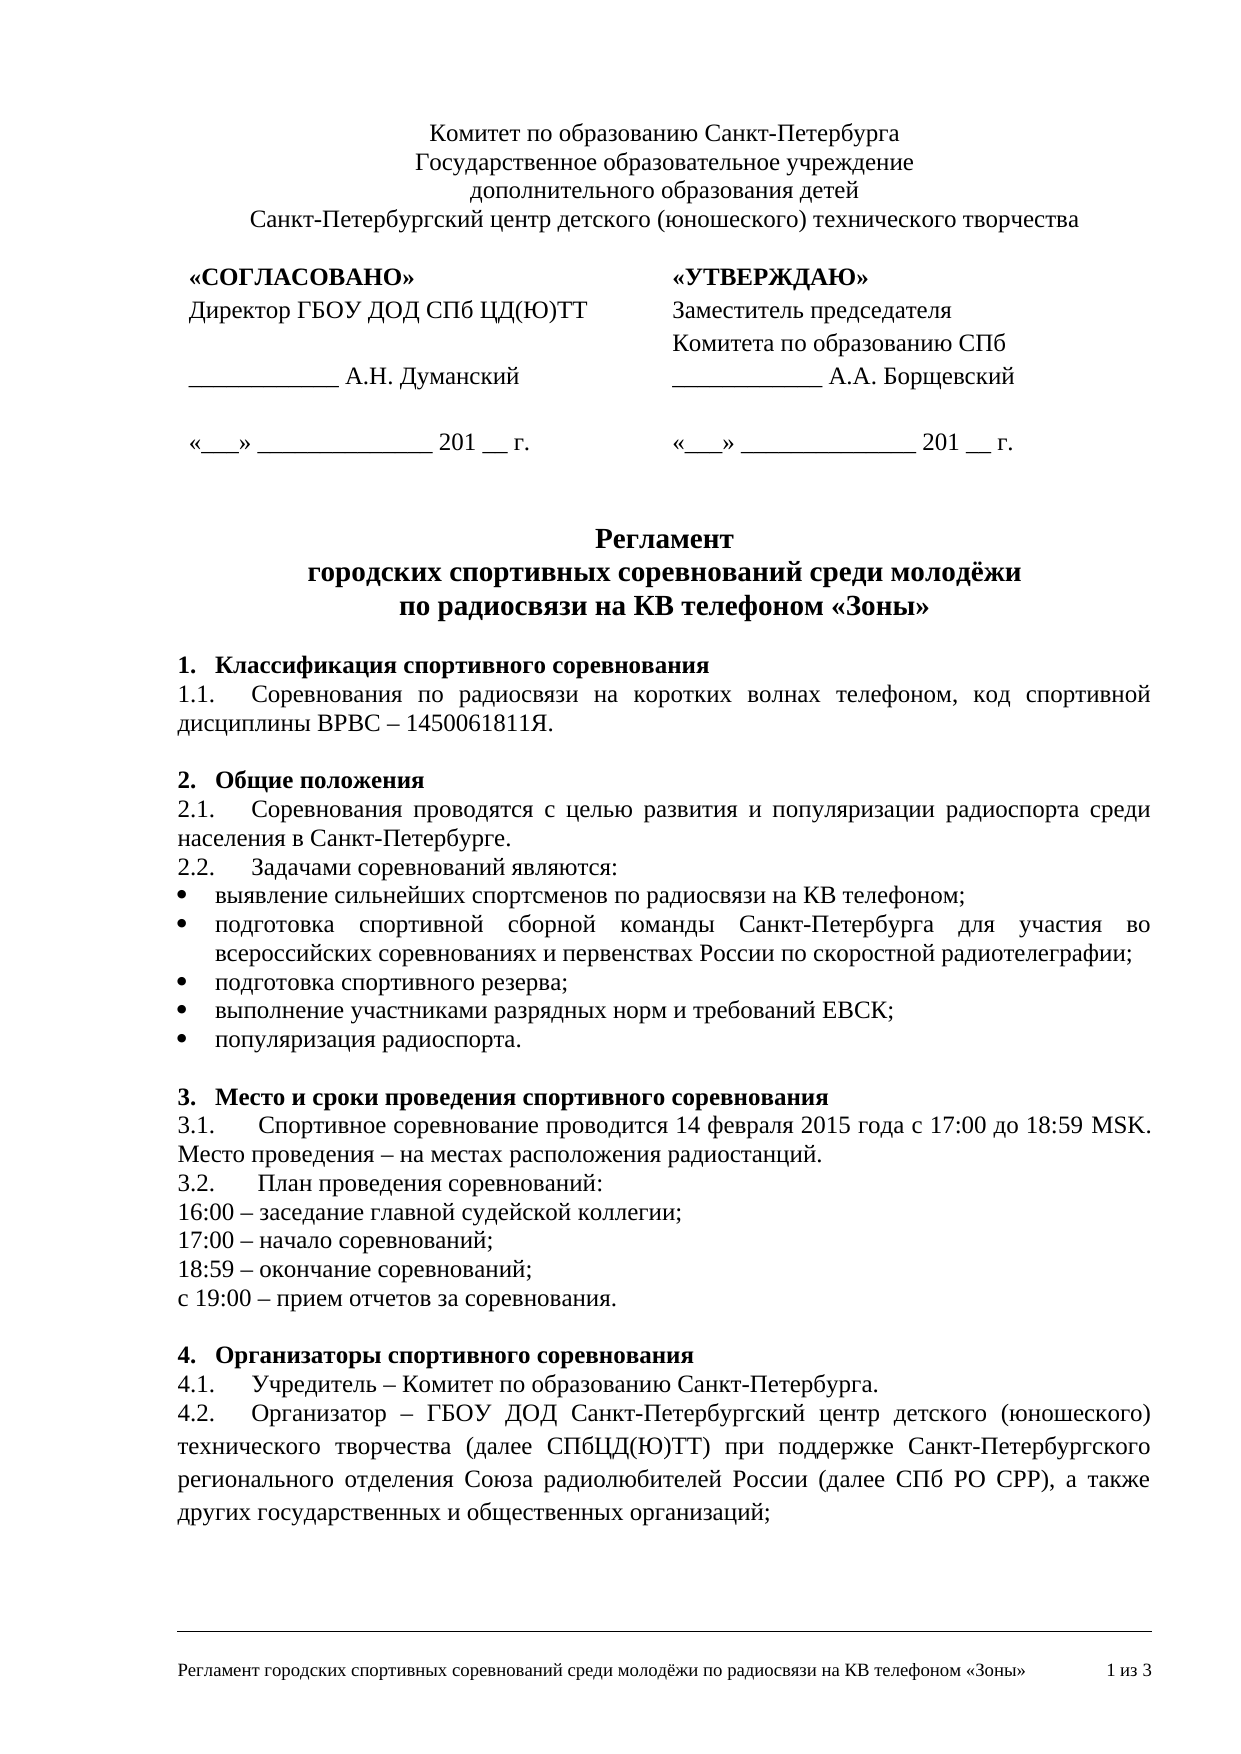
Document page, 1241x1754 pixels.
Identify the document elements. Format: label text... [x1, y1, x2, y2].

list Общие положения [177, 765, 1152, 794]
text с 19:00 – прием отчетов за соревнования. [177, 1283, 1152, 1312]
list План проведения соревнований: [177, 1168, 1152, 1197]
list Спортивное соревнование проводится 14 февраля 2015 года с 17:00 до 18:59 MSK. Место проведения – на местах расположения радиостанций. [177, 1110, 1152, 1168]
list Соревнования проводятся с целью развития и популяризации радиоспорта среди населения в Санкт-Петербурге. [177, 794, 1152, 852]
list Организатор – ГБОУ ДОД Санкт-Петербургский центр детского (юношеского) технического творчества (далее СПбЦД(Ю)ТТ) при поддержке Санкт-Петербургского регионального отделения Союза радиолюбителей России (далее СПб РО СРР), а также других государственных и общественных организаций; [177, 1398, 1152, 1526]
list выполнение участниками разрядных норм и требований ЕВСК; [177, 995, 1152, 1024]
list популяризация радиоспорта. [177, 1024, 1152, 1053]
list Организаторы спортивного соревнования [177, 1340, 1152, 1369]
text 18:59 – окончание соревнований; [177, 1254, 1152, 1283]
list подготовка спортивной сборной команды Санкт-Петербурга для участия во всероссийских соревнованиях и первенствах России по скоростной радиотелеграфии; [177, 909, 1152, 967]
list выявление сильнейших спортсменов по радиосвязи на КВ телефоном; [177, 880, 1152, 909]
list Учредитель – Комитет по образованию Санкт-Петербурга. [177, 1369, 1152, 1398]
text Комитет по образованию Санкт-Петербурга Государственное образовательное учреждение дополнительного образования детей Санкт-Петербургский центр детского (юношеского) технического творчества [177, 118, 1152, 233]
table_header «УТВЕРЖДАЮ» Заместитель председателя Комитета по образованию СПб ____________ А.А. Борщевский «___» ______________ 201 __ г. [661, 262, 1151, 459]
table_header «СОГЛАСОВАНО» Директор ГБОУ ДОД СПб ЦД(Ю)ТТ ____________ А.Н. Думанский «___» ______________ 201 __ г. [177, 262, 661, 459]
text 16:00 – заседание главной судейской коллегии; [177, 1197, 1152, 1225]
text Регламент городских спортивных соревнований среди молодёжи по радиосвязи на КВ телефоном «Зоны» [177, 521, 1152, 622]
list Соревнования по радиосвязи на коротких волнах телефоном, код спортивной дисциплины ВРВС – 1450061811Я. [177, 679, 1152, 737]
list Место и сроки проведения спортивного соревнования [177, 1082, 1152, 1110]
list подготовка спортивного резерва; [177, 967, 1152, 995]
list Задачами соревнований являются: [177, 852, 1152, 880]
list Классификация спортивного соревнования [177, 650, 1152, 679]
text 17:00 – начало соревнований; [177, 1225, 1152, 1254]
